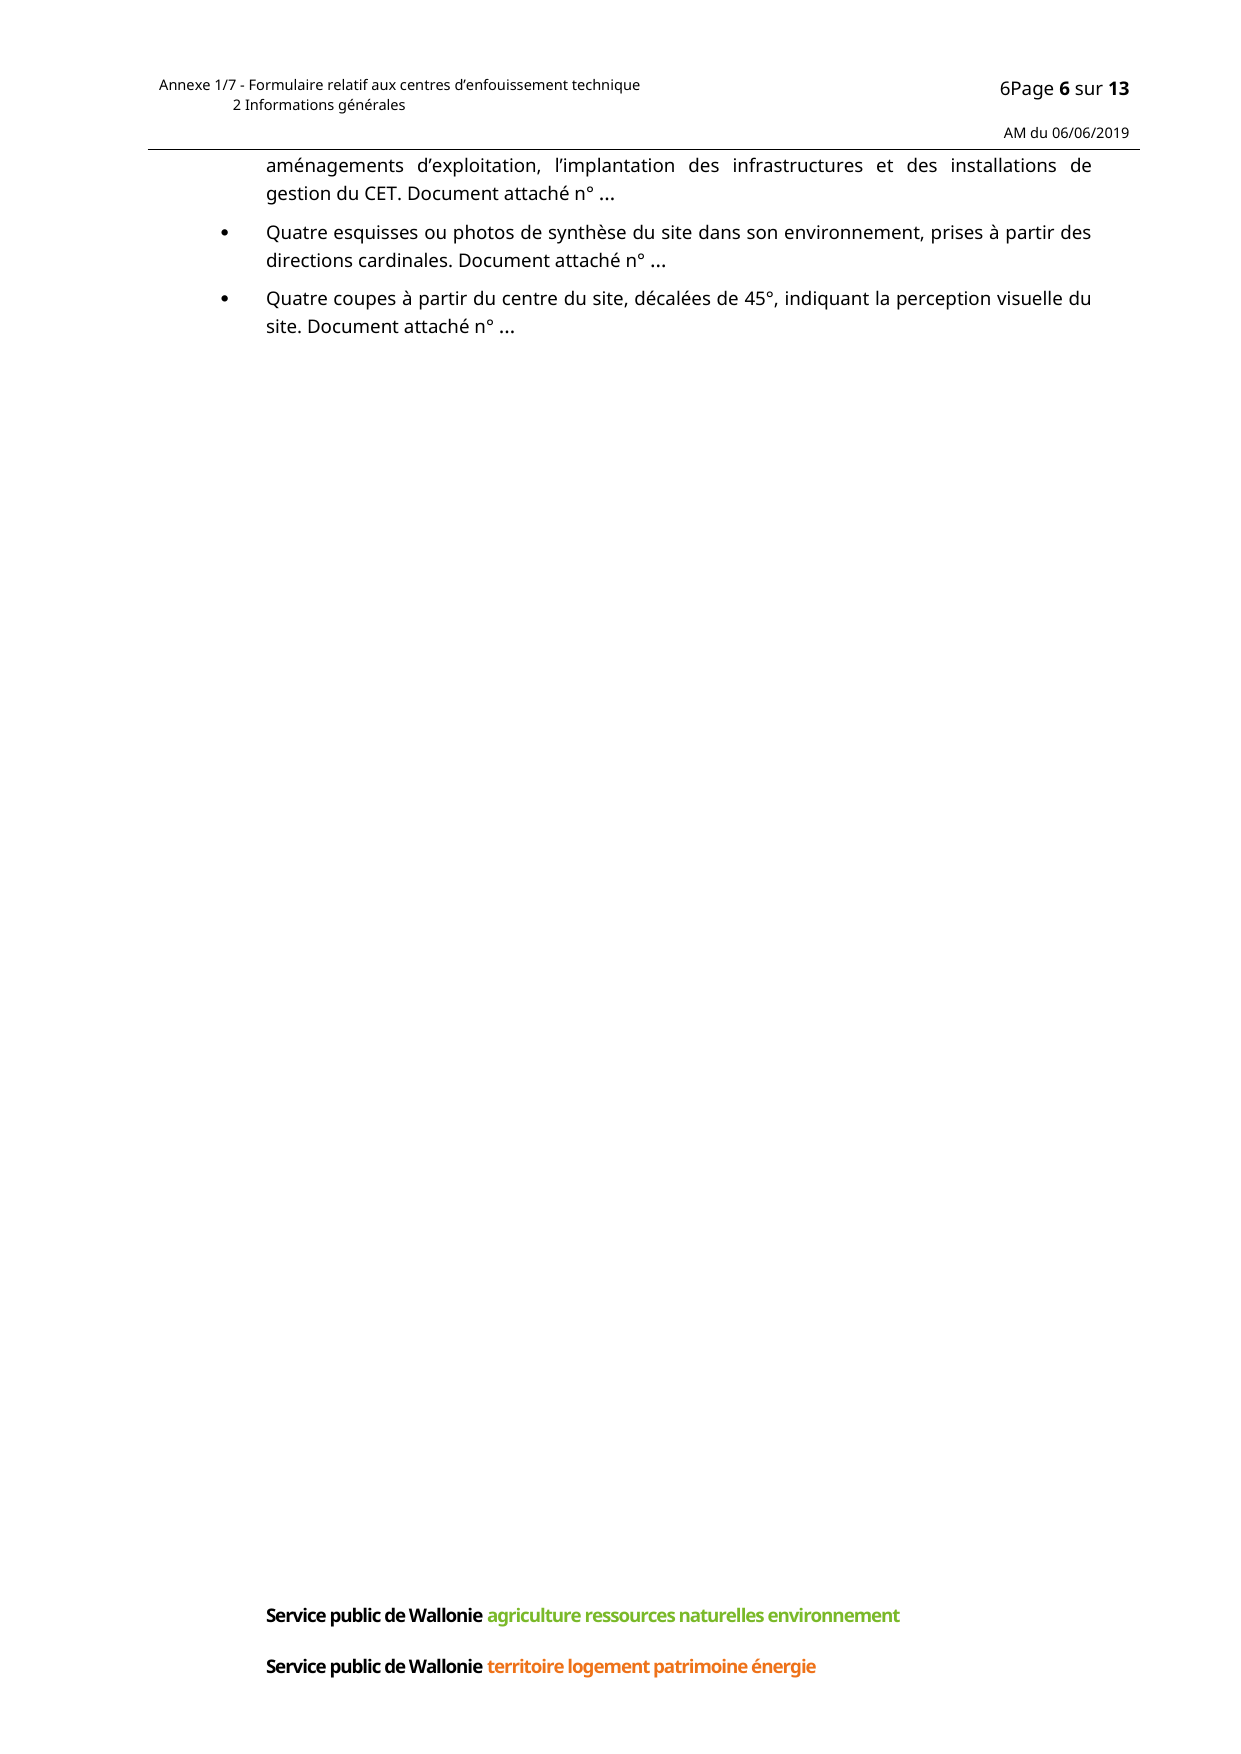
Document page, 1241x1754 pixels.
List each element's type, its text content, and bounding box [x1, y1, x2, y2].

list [221, 153, 1093, 207]
list Quatre esquisses ou photos de synthèse du site dans son environnement, prises à partir des directions cardinales. Document attaché n° [221, 219, 1093, 273]
list Quatre coupes à partir du centre du site, décalées de 45°, indiquant la perception visuelle du site. Document attaché n° [221, 286, 1093, 339]
